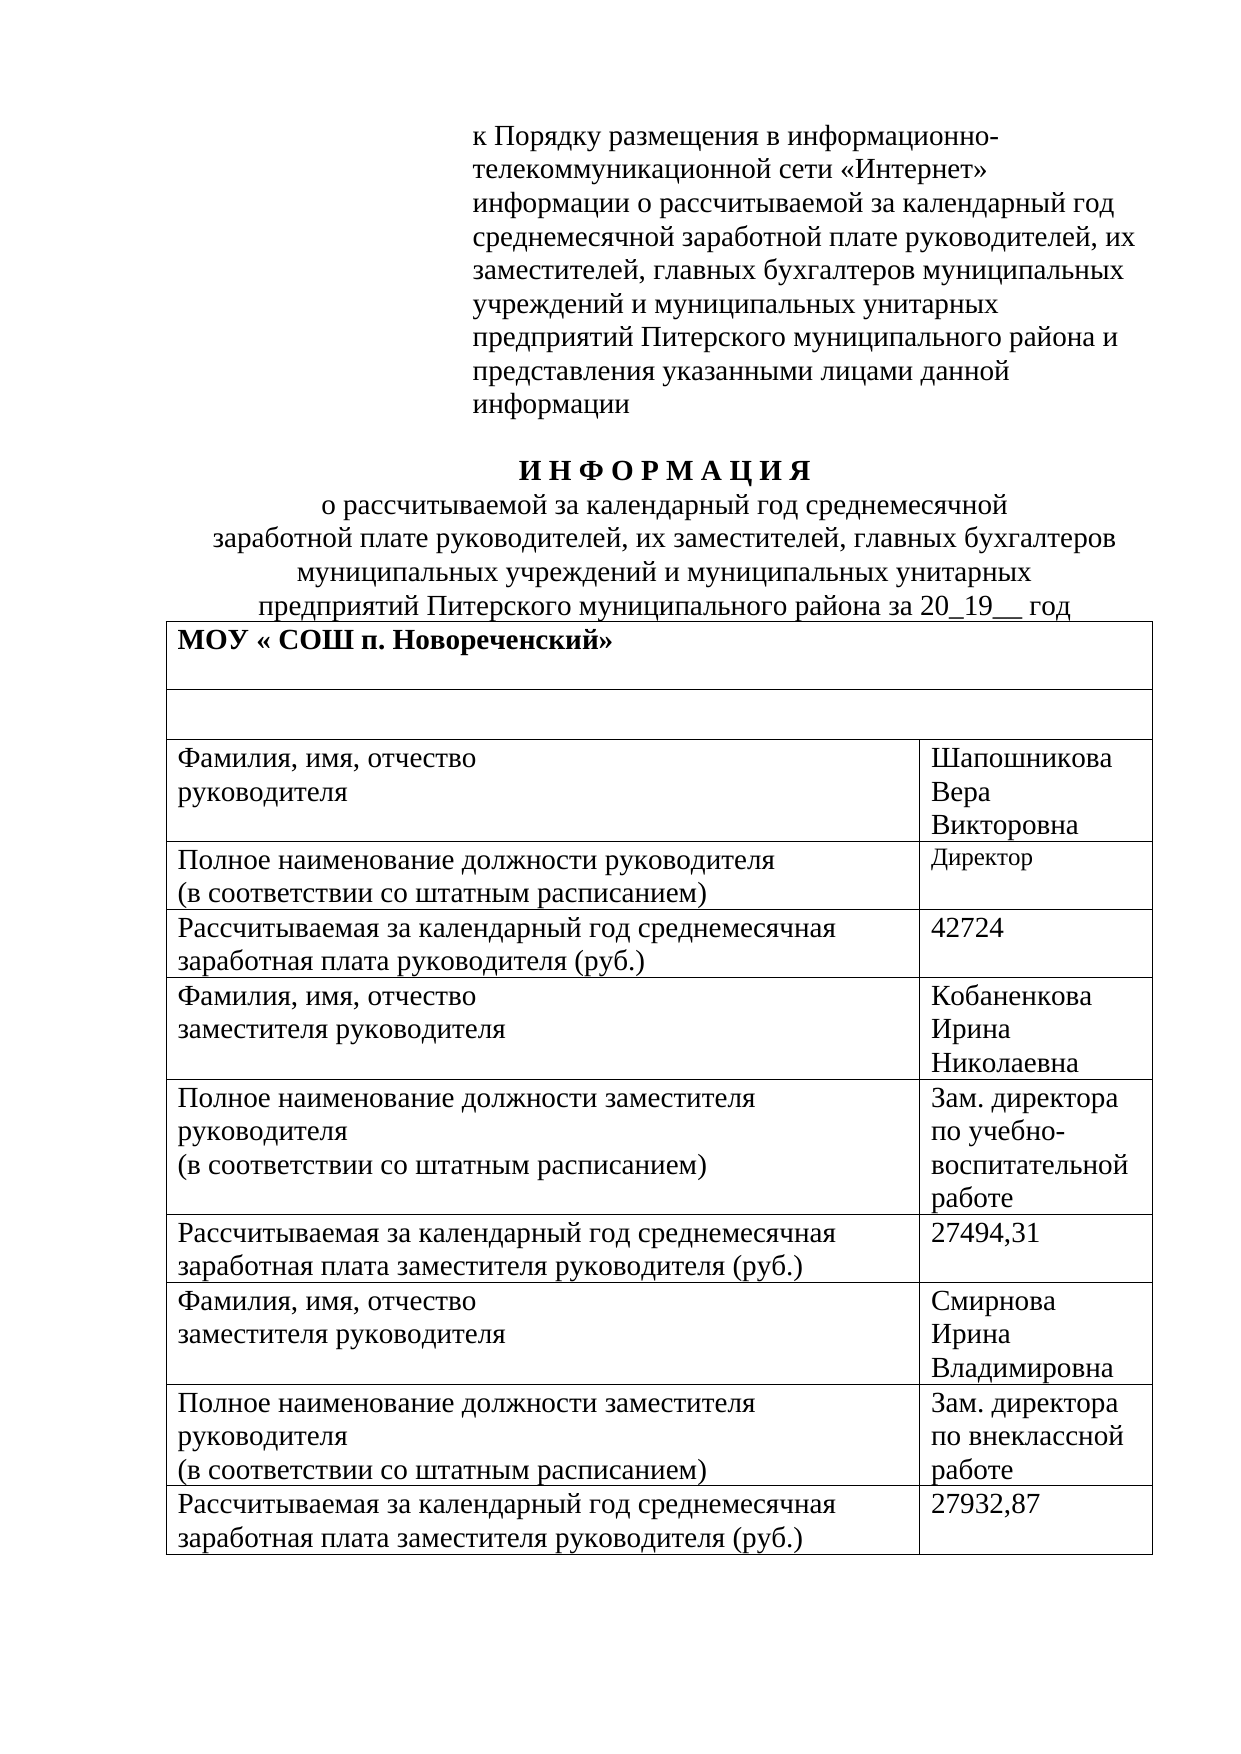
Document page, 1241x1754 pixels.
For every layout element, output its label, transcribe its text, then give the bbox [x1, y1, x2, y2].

table_cell Рассчитываемая за календарный год среднемесячная заработная плата заместителя руководителя (руб.) [167, 1486, 919, 1553]
text к Порядку размещения в информационно-телекоммуникационной сети «Интернет» информации о рассчитываемой за календарный год среднемесячной заработной плате руководителей, их заместителей, главных бухгалтеров муниципальных учреждений и муниципальных унитарных предприятий Питерского муниципального района и представления указанными лицами данной информации [472, 118, 1152, 420]
table_cell Фамилия, имя, отчество руководителя [167, 740, 919, 841]
table_cell Зам. директора по внеклассной работе [920, 1385, 1152, 1485]
table_cell Фамилия, имя, отчество заместителя руководителя [167, 978, 919, 1079]
table_cell Рассчитываемая за календарный год среднемесячная заработная плата руководителя (руб.) [167, 910, 919, 977]
table_cell Полное наименование должности руководителя (в соответствии со штатным расписанием) [167, 842, 919, 909]
table_cell Полное наименование должности заместителя руководителя (в соответствии со штатным расписанием) [167, 1080, 919, 1214]
table_cell Рассчитываемая за календарный год среднемесячная заработная плата заместителя руководителя (руб.) [167, 1215, 919, 1282]
table_cell [167, 690, 1152, 739]
text о рассчитываемой за календарный год среднемесячной [177, 487, 1152, 521]
text заработной плате руководителей, их заместителей, главных бухгалтеров муниципальных учреждений и муниципальных унитарных [177, 521, 1152, 588]
table_cell Кобаненкова Ирина Николаевна [920, 978, 1152, 1079]
table_header МОУ « СОШ п. Новореченский» [167, 622, 1152, 689]
table_cell Зам. директора по учебно-воспитательной работе [920, 1080, 1152, 1214]
table_cell 27932,87 [920, 1486, 1152, 1553]
table_cell Шапошникова Вера Викторовна [920, 740, 1152, 841]
table_cell Полное наименование должности заместителя руководителя (в соответствии со штатным расписанием) [167, 1385, 919, 1485]
table_cell Смирнова Ирина Владимировна [920, 1283, 1152, 1384]
text И Н Ф О Р М А Ц И Я [177, 453, 1152, 487]
table_cell Директор [920, 842, 1152, 909]
table_cell 27494,31 [920, 1215, 1152, 1282]
table_cell Фамилия, имя, отчество заместителя руководителя [167, 1283, 919, 1384]
text предприятий Питерского муниципального района за 20_19__ год [177, 588, 1152, 621]
table_cell 42724 [920, 910, 1152, 977]
